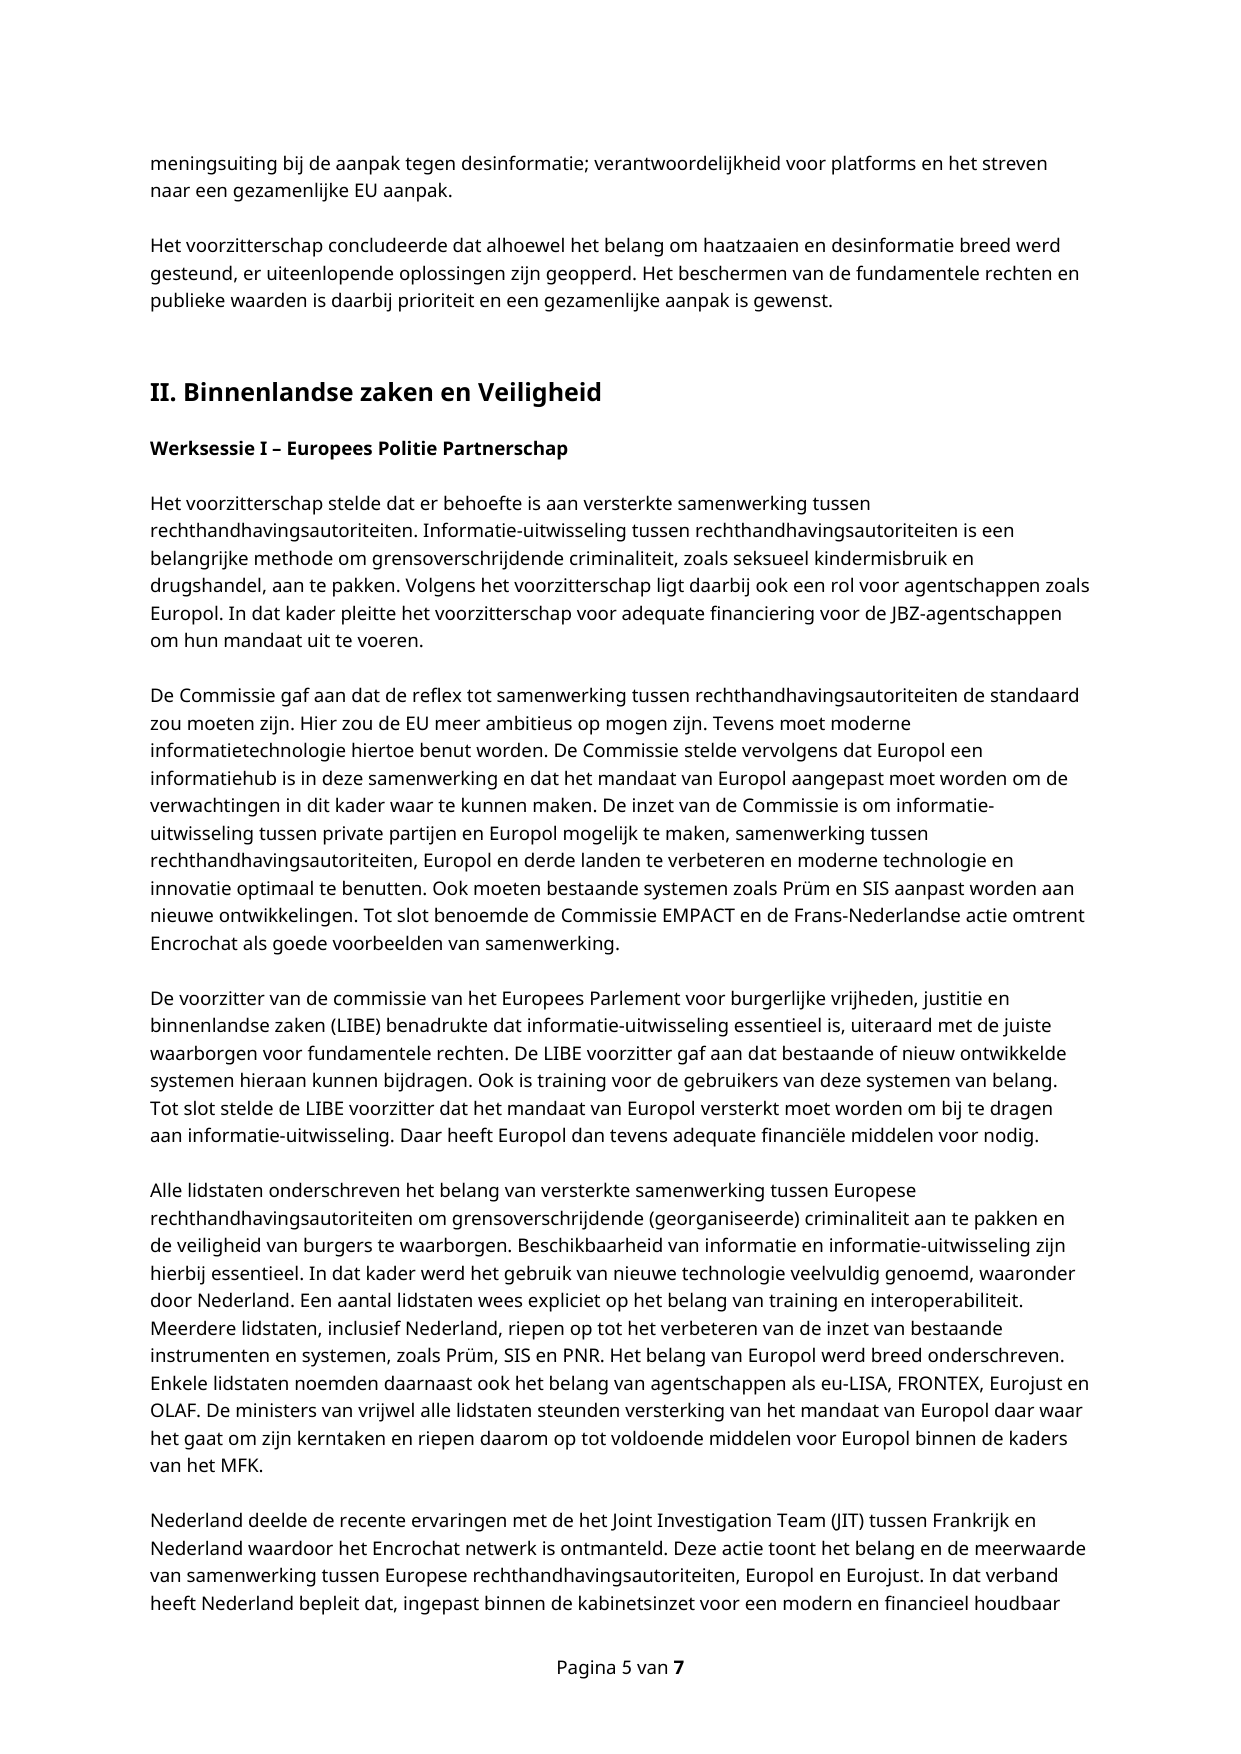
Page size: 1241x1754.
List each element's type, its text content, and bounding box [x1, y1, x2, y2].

text Het voorzitterschap concludeerde dat alhoewel het belang om haatzaaien en desinformatie breed werd gesteund, er uiteenlopende oplossingen zijn geopperd. Het beschermen van de fundamentele rechten en publieke waarden is daarbij prioriteit en een gezamenlijke aanpak is gewenst. [150, 232, 1090, 313]
text Alle lidstaten onderschreven het belang van versterkte samenwerking tussen Europese rechthandhavingsautoriteiten om grensoverschrijdende (georganiseerde) criminaliteit aan te pakken en de veiligheid van burgers te waarborgen. Beschikbaarheid van informatie en informatie-uitwisseling zijn hierbij essentieel. In dat kader werd het gebruik van nieuwe technologie veelvuldig genoemd, waaronder door Nederland. Een aantal lidstaten wees expliciet op het belang van training en interoperabiliteit. Meerdere lidstaten, inclusief Nederland, riepen op tot het verbeteren van de inzet van bestaande instrumenten en systemen, zoals Prüm, SIS en PNR. Het belang van Europol werd breed onderschreven. Enkele lidstaten noemden daarnaast ook het belang van agentschappen als eu-LISA, FRONTEX, Eurojust en OLAF. De ministers van vrijwel alle lidstaten steunden versterking van het mandaat van Europol daar waar het gaat om zijn kerntaken en riepen daarom op tot voldoende middelen voor Europol binnen de kaders van het MFK. [150, 1177, 1090, 1478]
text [150, 150, 1090, 203]
text De voorzitter van de commissie van het Europees Parlement voor burgerlijke vrijheden, justitie en binnenlandse zaken (LIBE) benadrukte dat informatie-uitwisseling essentieel is, uiteraard met de juiste waarborgen voor fundamentele rechten. De LIBE voorzitter gaf aan dat bestaande of nieuw ontwikkelde systemen hieraan kunnen bijdragen. Ook is training voor de gebruikers van deze systemen van belang. Tot slot stelde de LIBE voorzitter dat het mandaat van Europol versterkt moet worden om bij te dragen aan informatie-uitwisseling. Daar heeft Europol dan tevens adequate financiële middelen voor nodig. [150, 985, 1090, 1148]
text De Commissie gaf aan dat de reflex tot samenwerking tussen rechthandhavingsautoriteiten de standaard zou moeten zijn. Hier zou de EU meer ambitieus op mogen zijn. Tevens moet moderne informatietechnologie hiertoe benut worden. De Commissie stelde vervolgens dat Europol een informatiehub is in deze samenwerking en dat het mandaat van Europol aangepast moet worden om de verwachtingen in dit kader waar te kunnen maken. De inzet van de Commissie is om informatie-uitwisseling tussen private partijen en Europol mogelijk te maken, samenwerking tussen rechthandhavingsautoriteiten, Europol en derde landen te verbeteren en moderne technologie en innovatie optimaal te benutten. Ook moeten bestaande systemen zoals Prüm en SIS aanpast worden aan nieuwe ontwikkelingen. Tot slot benoemde de Commissie EMPACT en de Frans-Nederlandse actie omtrent Encrochat als goede voorbeelden van samenwerking. [150, 682, 1090, 956]
text Werksessie I – Europees Politie Partnerschap [150, 435, 1090, 461]
text II. Binnenlandse zaken en Veiligheid [150, 375, 1090, 409]
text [150, 1507, 1090, 1616]
text Het voorzitterschap stelde dat er behoefte is aan versterkte samenwerking tussen rechthandhavingsautoriteiten. Informatie-uitwisseling tussen rechthandhavingsautoriteiten is een belangrijke methode om grensoverschrijdende criminaliteit, zoals seksueel kindermisbruik en drugshandel, aan te pakken. Volgens het voorzitterschap ligt daarbij ook een rol voor agentschappen zoals Europol. In dat kader pleitte het voorzitterschap voor adequate financiering voor de JBZ-agentschappen om hun mandaat uit te voeren. [150, 490, 1090, 653]
